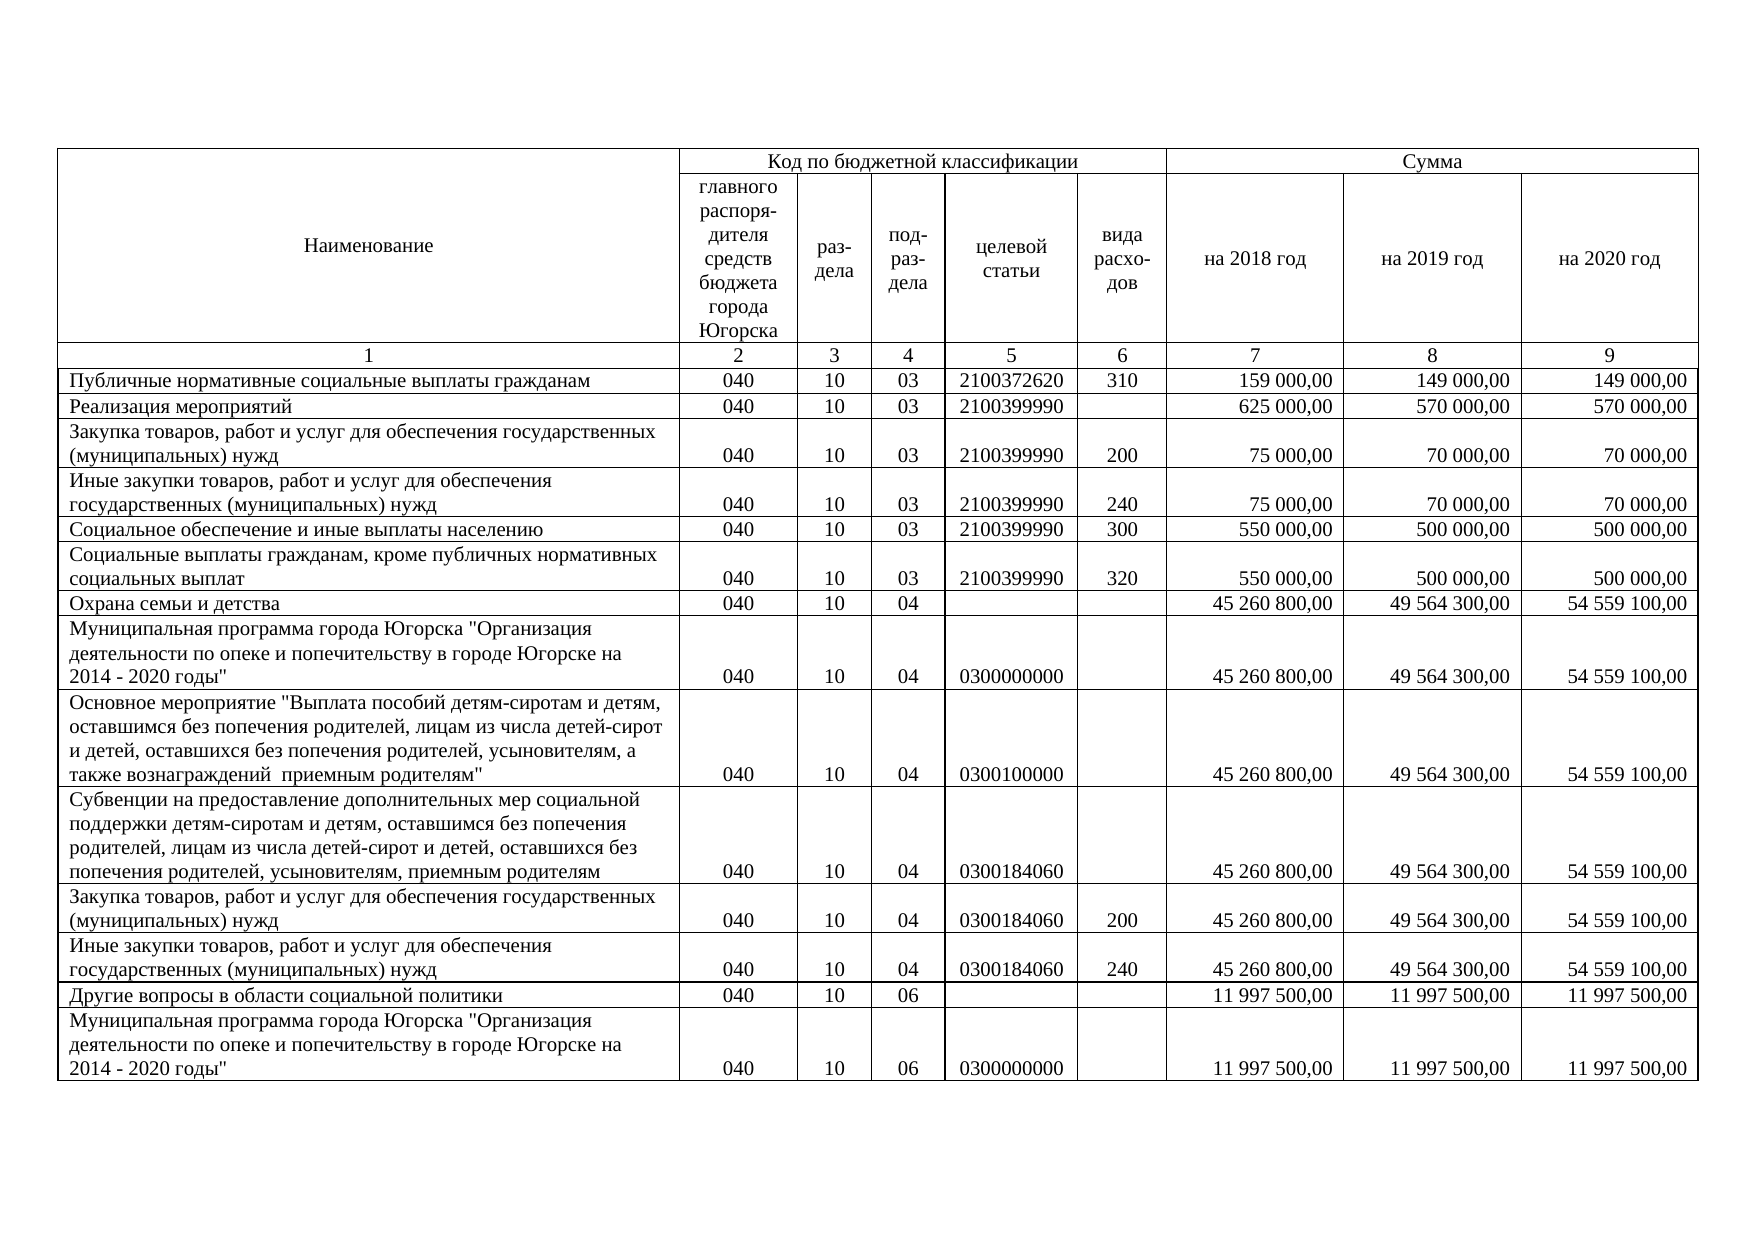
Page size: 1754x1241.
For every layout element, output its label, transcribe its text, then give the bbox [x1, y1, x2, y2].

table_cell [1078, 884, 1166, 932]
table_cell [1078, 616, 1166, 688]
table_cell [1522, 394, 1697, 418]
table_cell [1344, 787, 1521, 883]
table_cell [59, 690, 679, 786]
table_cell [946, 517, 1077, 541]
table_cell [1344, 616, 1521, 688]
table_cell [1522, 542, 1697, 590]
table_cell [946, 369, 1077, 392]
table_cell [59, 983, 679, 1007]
table_header Сумма [1167, 149, 1698, 173]
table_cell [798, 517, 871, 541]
table_cell 7 [1167, 343, 1343, 367]
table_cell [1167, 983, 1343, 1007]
table_cell 8 [1344, 343, 1521, 367]
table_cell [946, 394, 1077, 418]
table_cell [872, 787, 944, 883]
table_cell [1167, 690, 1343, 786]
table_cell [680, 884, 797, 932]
table_cell вида расхо-дов [1078, 174, 1166, 342]
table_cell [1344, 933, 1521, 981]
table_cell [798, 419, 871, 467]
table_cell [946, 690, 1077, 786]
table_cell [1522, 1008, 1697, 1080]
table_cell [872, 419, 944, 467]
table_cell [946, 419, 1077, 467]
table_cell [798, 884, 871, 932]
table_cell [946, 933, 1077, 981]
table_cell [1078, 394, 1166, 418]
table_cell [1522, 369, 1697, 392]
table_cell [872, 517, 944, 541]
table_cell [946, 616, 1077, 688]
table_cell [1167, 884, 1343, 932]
table_cell 9 [1522, 343, 1698, 367]
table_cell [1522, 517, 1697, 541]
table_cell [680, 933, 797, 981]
table_header Код по бюджетной классификации [680, 149, 1166, 173]
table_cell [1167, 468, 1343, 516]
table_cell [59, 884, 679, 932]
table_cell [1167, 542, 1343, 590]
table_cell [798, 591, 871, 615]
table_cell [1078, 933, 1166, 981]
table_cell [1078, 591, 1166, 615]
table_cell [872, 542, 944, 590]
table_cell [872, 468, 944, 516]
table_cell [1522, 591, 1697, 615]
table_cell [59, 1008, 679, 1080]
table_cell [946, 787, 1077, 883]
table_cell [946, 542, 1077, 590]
table_cell 6 [1078, 343, 1166, 367]
table_cell раз-дела [798, 174, 871, 342]
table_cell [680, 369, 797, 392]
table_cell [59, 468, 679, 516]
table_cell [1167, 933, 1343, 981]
table_header Наименование [58, 149, 679, 342]
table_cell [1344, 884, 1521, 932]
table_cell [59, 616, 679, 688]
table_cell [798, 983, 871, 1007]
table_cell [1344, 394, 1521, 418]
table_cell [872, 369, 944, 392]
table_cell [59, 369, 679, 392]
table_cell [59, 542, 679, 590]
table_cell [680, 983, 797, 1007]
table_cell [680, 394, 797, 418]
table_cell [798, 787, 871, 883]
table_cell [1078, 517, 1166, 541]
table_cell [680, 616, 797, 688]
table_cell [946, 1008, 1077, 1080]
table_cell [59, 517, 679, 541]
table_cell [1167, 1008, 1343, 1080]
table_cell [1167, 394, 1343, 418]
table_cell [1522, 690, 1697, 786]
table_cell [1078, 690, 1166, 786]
table_cell под-раз-дела [872, 174, 944, 342]
table_cell 3 [798, 343, 871, 367]
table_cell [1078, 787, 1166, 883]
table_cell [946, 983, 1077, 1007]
table_cell 5 [946, 343, 1077, 367]
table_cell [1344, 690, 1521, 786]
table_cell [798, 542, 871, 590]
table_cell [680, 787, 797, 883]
table_cell 2 [680, 343, 797, 367]
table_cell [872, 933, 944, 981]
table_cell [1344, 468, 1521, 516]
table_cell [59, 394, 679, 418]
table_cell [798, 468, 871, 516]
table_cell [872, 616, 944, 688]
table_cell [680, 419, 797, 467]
table_cell 1 [58, 343, 679, 367]
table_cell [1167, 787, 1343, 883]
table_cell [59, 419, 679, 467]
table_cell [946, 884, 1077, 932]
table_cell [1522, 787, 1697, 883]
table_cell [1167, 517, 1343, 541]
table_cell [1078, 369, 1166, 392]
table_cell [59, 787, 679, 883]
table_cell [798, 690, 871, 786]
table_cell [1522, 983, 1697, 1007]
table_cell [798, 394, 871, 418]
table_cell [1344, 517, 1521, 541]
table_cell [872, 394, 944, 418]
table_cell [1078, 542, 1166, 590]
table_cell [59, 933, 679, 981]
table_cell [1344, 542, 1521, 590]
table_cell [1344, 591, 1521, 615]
table_cell целевой статьи [946, 174, 1077, 342]
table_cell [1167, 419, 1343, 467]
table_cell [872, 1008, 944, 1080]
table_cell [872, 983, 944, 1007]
table_cell на 2018 год [1167, 174, 1343, 342]
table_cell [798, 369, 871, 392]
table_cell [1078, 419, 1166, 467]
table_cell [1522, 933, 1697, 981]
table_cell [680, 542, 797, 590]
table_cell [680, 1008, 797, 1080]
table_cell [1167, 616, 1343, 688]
table_cell на 2020 год [1522, 174, 1698, 342]
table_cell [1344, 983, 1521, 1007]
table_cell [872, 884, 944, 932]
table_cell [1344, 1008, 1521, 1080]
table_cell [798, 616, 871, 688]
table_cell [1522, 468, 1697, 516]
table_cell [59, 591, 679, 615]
table_cell главного распоря-дителя средств бюджета города Югорска [680, 174, 797, 342]
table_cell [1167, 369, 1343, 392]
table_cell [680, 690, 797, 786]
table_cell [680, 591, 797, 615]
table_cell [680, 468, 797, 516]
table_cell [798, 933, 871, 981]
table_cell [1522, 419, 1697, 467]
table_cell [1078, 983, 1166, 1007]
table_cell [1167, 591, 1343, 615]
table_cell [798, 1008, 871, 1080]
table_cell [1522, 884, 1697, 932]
table_cell на 2019 год [1344, 174, 1521, 342]
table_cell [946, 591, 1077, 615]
table_cell 4 [872, 343, 944, 367]
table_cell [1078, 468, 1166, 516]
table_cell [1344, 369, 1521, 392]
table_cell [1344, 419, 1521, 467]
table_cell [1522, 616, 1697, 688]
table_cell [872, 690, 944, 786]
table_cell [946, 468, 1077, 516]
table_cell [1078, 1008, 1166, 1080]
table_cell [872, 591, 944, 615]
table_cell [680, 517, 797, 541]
